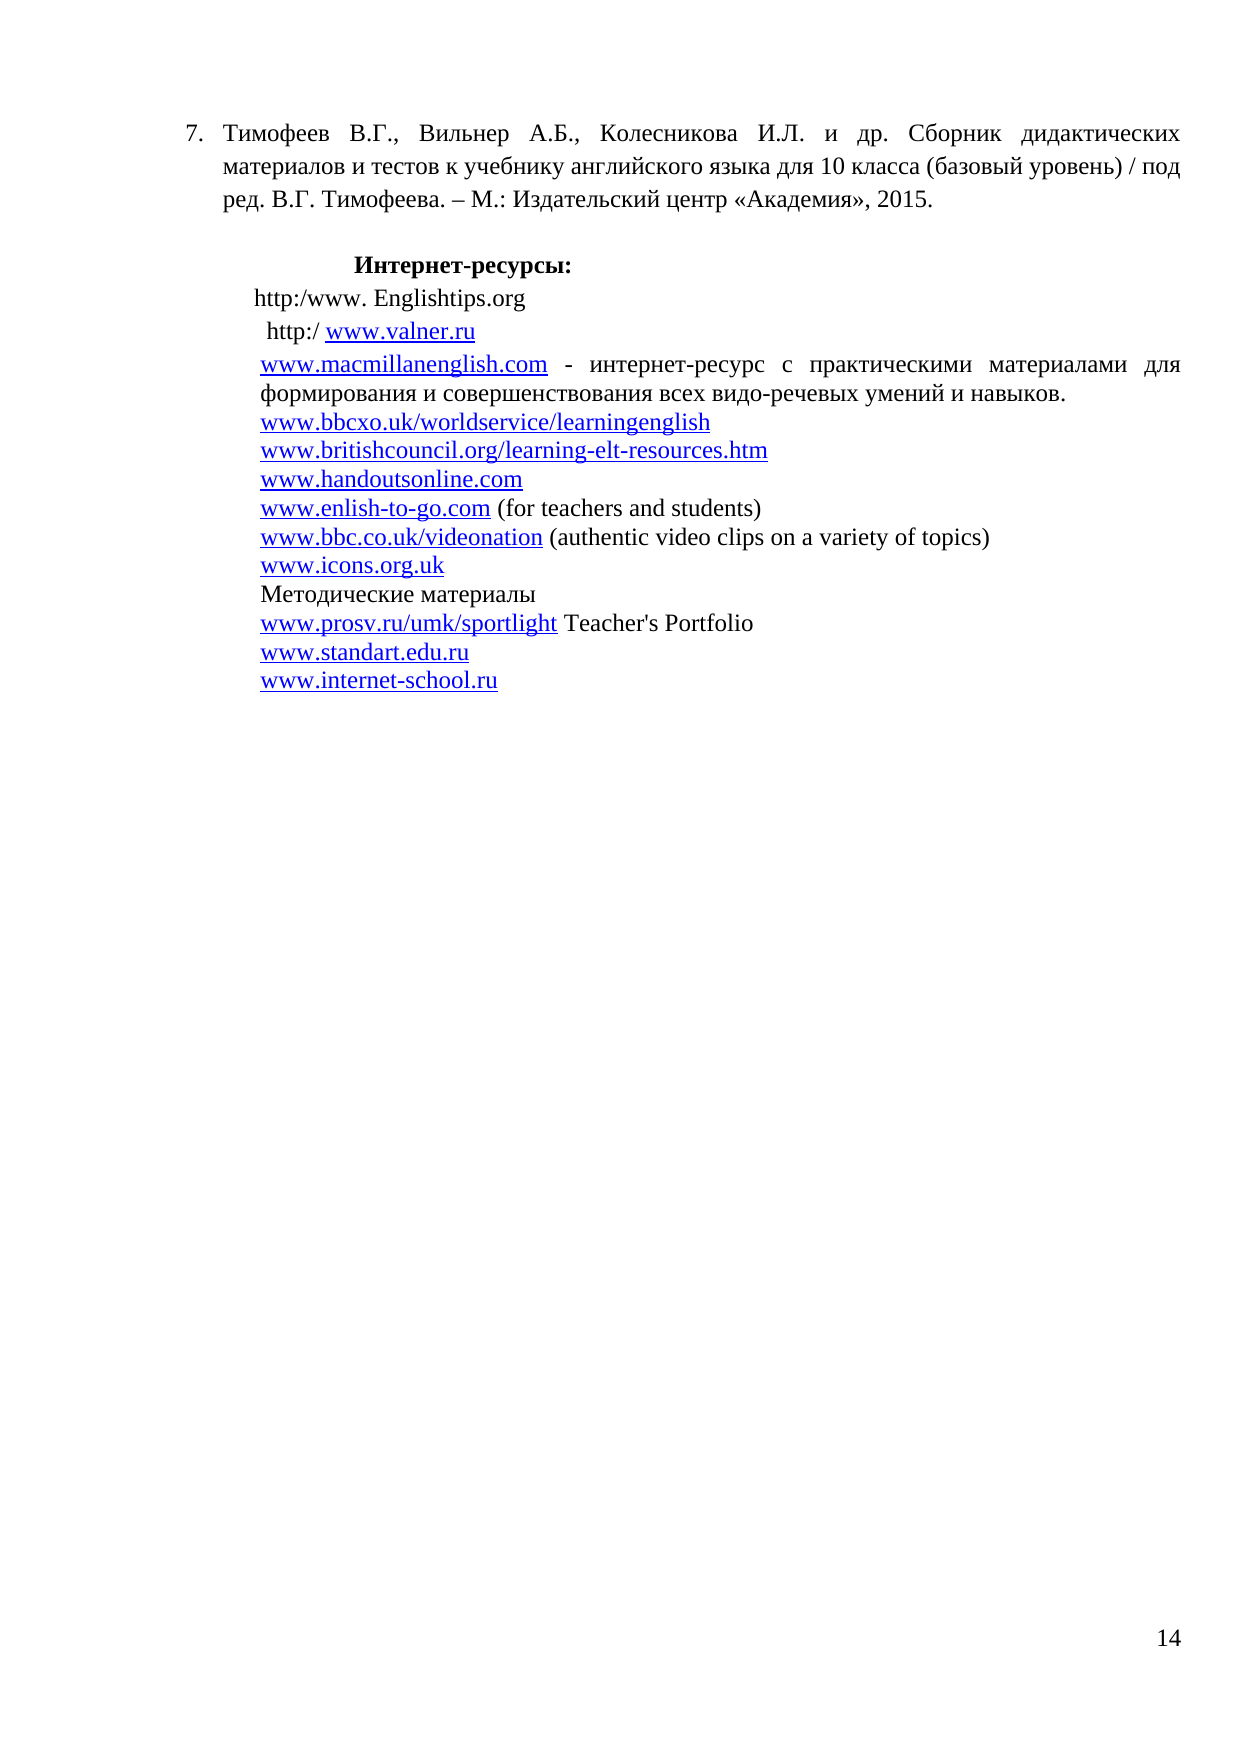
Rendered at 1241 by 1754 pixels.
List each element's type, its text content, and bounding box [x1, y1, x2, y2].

text Интернет-ресурсы: [298, 250, 1181, 279]
text http:/www. Englishtips.org [148, 283, 1181, 312]
list Тимофеев В.Г., Вильнер А.Б., Колесникова И.Л. и др. Сборник дидактических материалов и тестов к учебнику английского языка для 10 класса (базовый уровень) / под ред. В.Г. Тимофеева. – М.: Издательский центр «Академия», 2015. [185, 118, 1181, 213]
text www.bbcxo.uk/worldservice/learningenglish [260, 407, 1181, 436]
text www.internet-school.ru [260, 666, 1181, 694]
text http:/ www.valner.ru [148, 316, 1181, 345]
text www.bbc.со.uk/videonation (authentic video clips on a variety of topics) [260, 522, 1181, 551]
text www.britishcouncil.org/learning-elt-resources.htm [260, 436, 1181, 464]
text www.handoutsonline.com [260, 464, 1181, 493]
text Методические материалы [260, 579, 1181, 608]
text www.standart.edu.ru [260, 637, 1181, 666]
text www.macmillanenglish.com - интернет-ресурс с практическими материалами для формирования и совершенствования всех видо-речевых умений и навыков. [260, 349, 1181, 407]
text www.prosv.ru/umk/sportlight Teacher's Portfolio [260, 608, 1181, 637]
text www.icons.org.uk [260, 551, 1181, 579]
text www.enlish-to-go.com (for teachers and students) [260, 493, 1181, 522]
